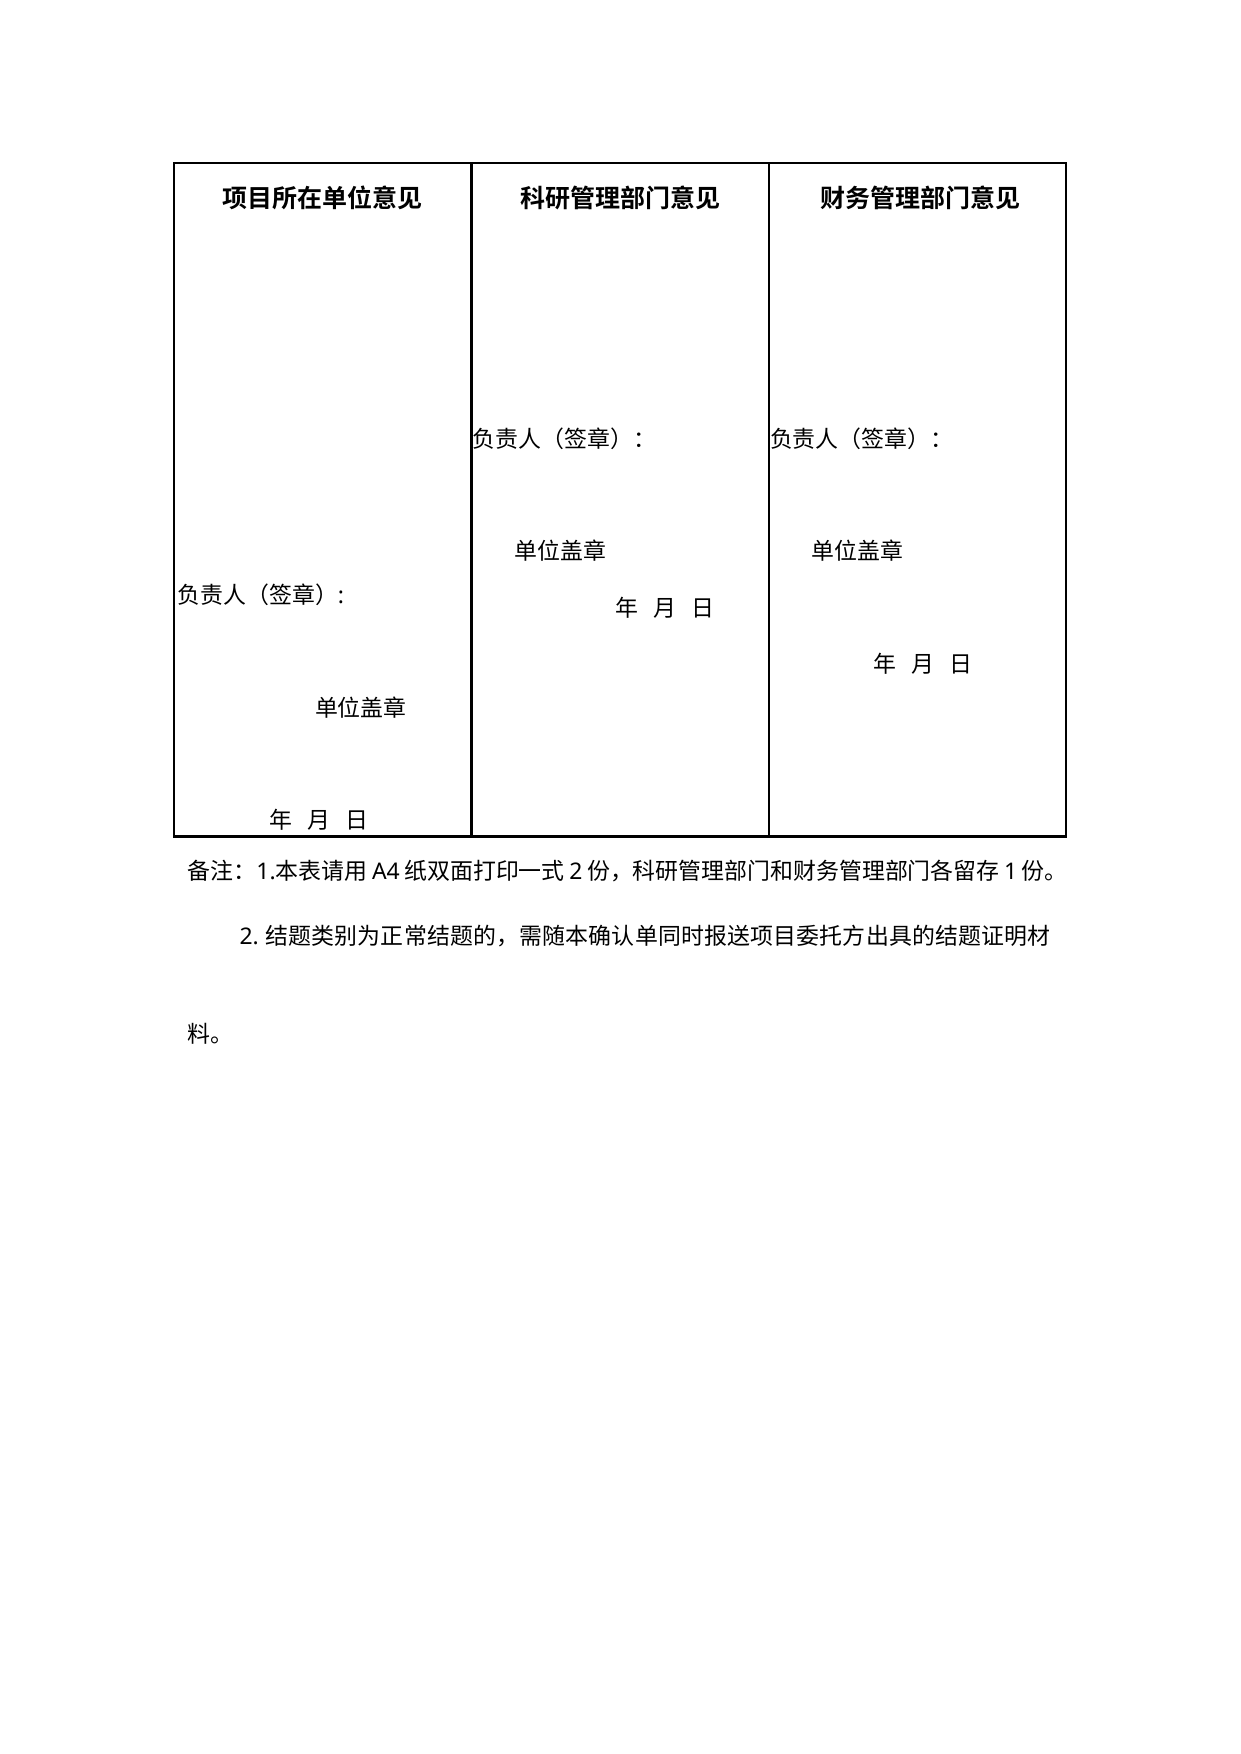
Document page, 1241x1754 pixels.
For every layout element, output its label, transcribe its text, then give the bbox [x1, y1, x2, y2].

text 2. 结题类别为正常结题的，需随本确认单同时报送项目委托方出具的结题证明材料。 [187, 902, 1053, 1065]
table_cell 财务管理部门意见 负责人（签章）： 单位盖章 年 月 日 [770, 164, 1065, 835]
table_cell 科研管理部门意见 负责人（签章）： 单位盖章 年 月 日 [473, 164, 768, 835]
text 备注：1.本表请用A4纸双面打印一式2份，科研管理部门和财务管理部门各留存1份。 [187, 838, 1053, 902]
table_cell 项目所在单位意见 负责人（签章）: 单位盖章 年 月 日 [175, 164, 470, 835]
